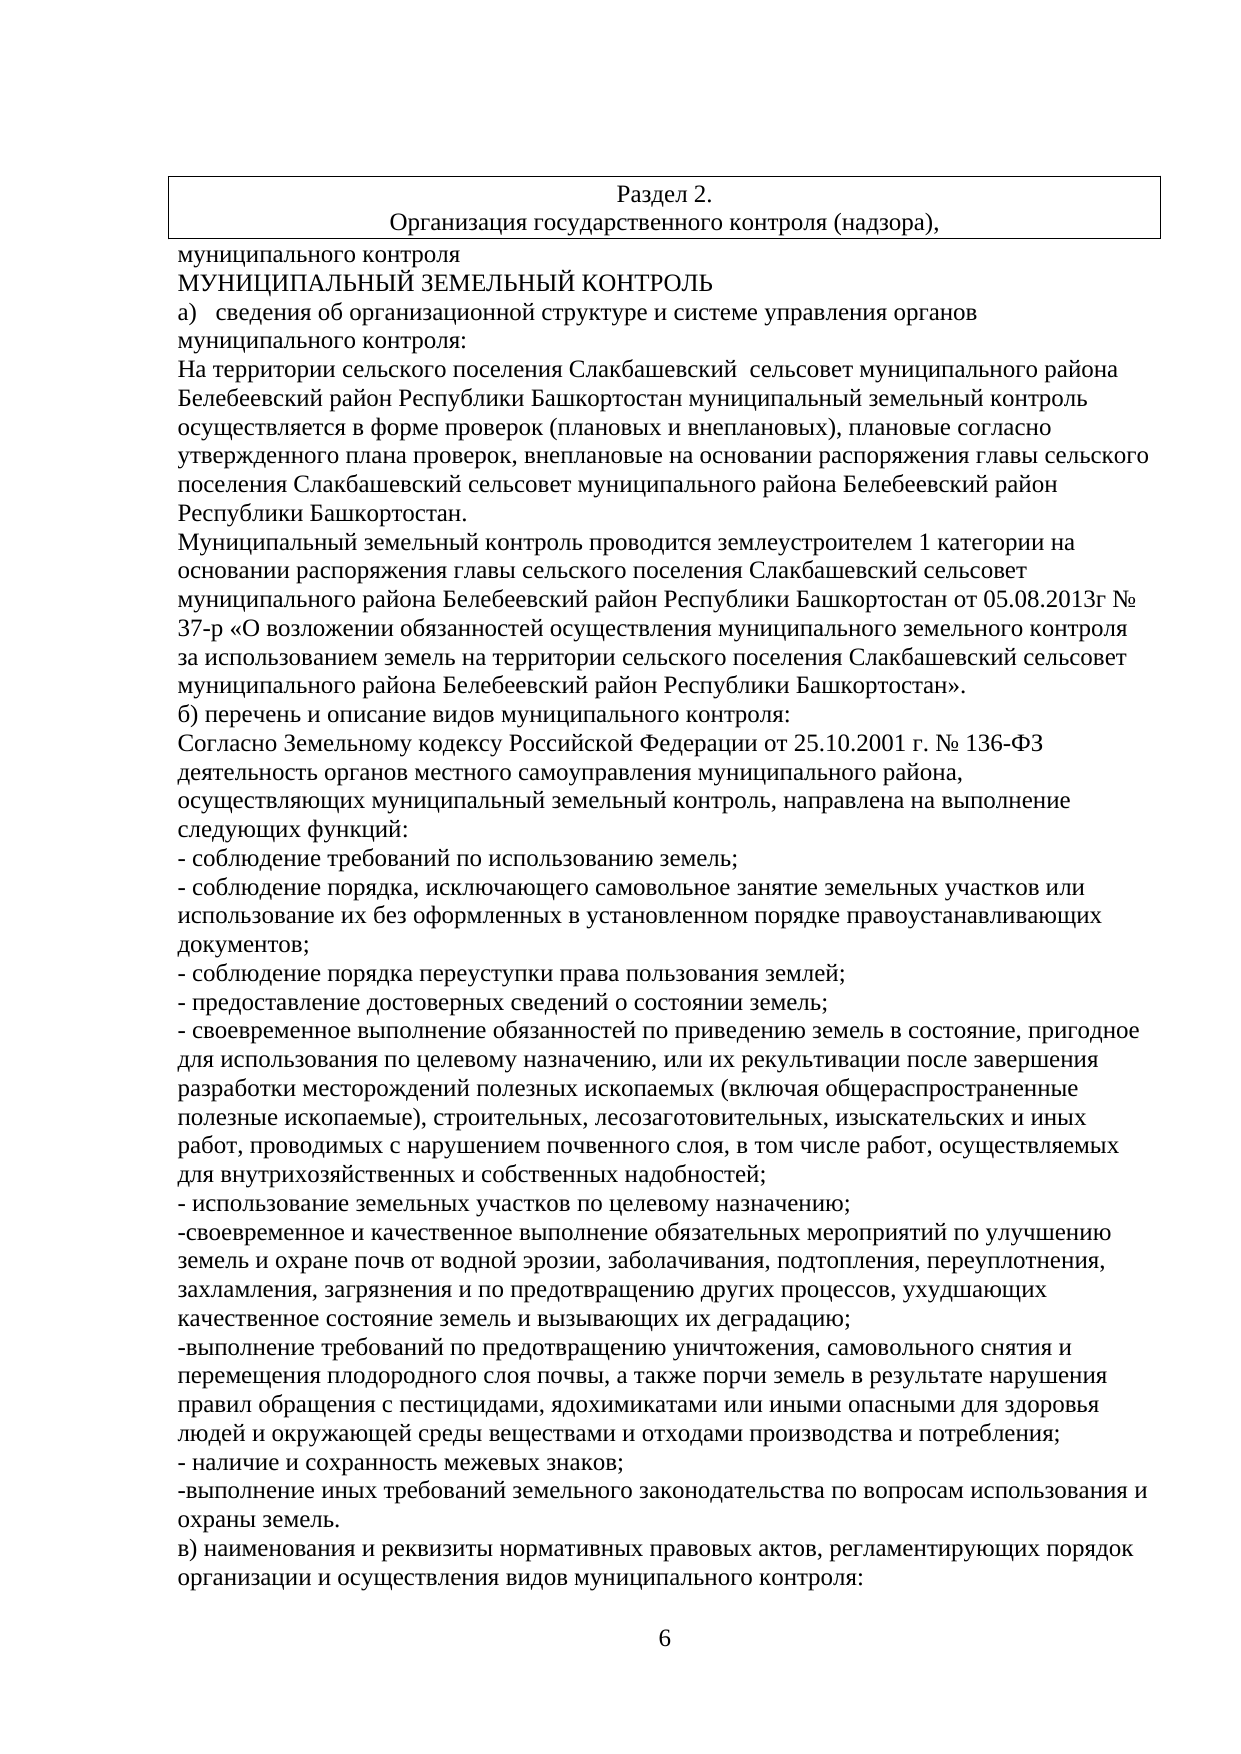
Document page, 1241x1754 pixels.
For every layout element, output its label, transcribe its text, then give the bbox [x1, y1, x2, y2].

text - своевременное выполнение обязанностей по приведению земель в состояние, пригодное для использования по целевому назначению, или их рекультивации после завершения разработки месторождений полезных ископаемых (включая общераспространенные полезные ископаемые), строительных, лесозаготовительных, изыскательских и иных работ, проводимых с нарушением почвенного слоя, в том числе работ, осуществляемых для внутрихозяйственных и собственных надобностей; [177, 1016, 1152, 1188]
text в) наименования и реквизиты нормативных правовых актов, регламентирующих порядок организации и осуществления видов муниципального контроля: [177, 1533, 1152, 1591]
text Муниципальный земельный контроль проводится землеустроителем 1 категории на основании распоряжения главы сельского поселения Слакбашевский сельсовет муниципального района Белебеевский район Республики Башкортостан от 05.08.2013г № 37-р «О возложении обязанностей осуществления муниципального земельного контроля за использованием земель на территории сельского поселения Слакбашевский сельсовет муниципального района Белебеевский район Республики Башкортостан». [177, 527, 1152, 699]
text МУНИЦИПАЛЬНЫЙ ЗЕМЕЛЬНЫЙ КОНТРОЛЬ [177, 268, 1152, 297]
text - использование земельных участков по целевому назначению; [177, 1188, 1152, 1217]
text -выполнение иных требований земельного законодательства по вопросам использования и охраны земель. [177, 1476, 1152, 1533]
text -своевременное и качественное выполнение обязательных мероприятий по улучшению земель и охране почв от водной эрозии, заболачивания, подтопления, переуплотнения, захламления, загрязнения и по предотвращению других процессов, ухудшающих качественное состояние земель и вызывающих их деградацию; [177, 1217, 1152, 1332]
text Раздел 2. [169, 177, 1160, 204]
text -выполнение требований по предотвращению уничтожения, самовольного снятия и перемещения плодородного слоя почвы, а также порчи земель в результате нарушения правил обращения с пестицидами, ядохимикатами или иными опасными для здоровья людей и окружающей среды веществами и отходами производства и потребления; [177, 1332, 1152, 1447]
text б) перечень и описание видов муниципального контроля: [177, 699, 1152, 728]
text а) сведения об организационной структуре и системе управления органов муниципального контроля: [177, 297, 1152, 354]
text - соблюдение порядка переуступки права пользования землей; [177, 958, 1152, 987]
text Согласно Земельному кодексу Российской Федерации от 25.10.2001 г. № 136-ФЗ деятельность органов местного самоуправления муниципального района, осуществляющих муниципальный земельный контроль, направлена на выполнение следующих функций: [177, 728, 1152, 843]
text - соблюдение требований по использованию земель; [177, 843, 1152, 872]
text На территории сельского поселения Слакбашевский сельсовет муниципального района Белебеевский район Республики Башкортостан муниципальный земельный контроль осуществляется в форме проверок (плановых и внеплановых), плановые согласно утвержденного плана проверок, внеплановые на основании распоряжения главы сельского поселения Слакбашевский сельсовет муниципального района Белебеевский район Республики Башкортостан. [177, 354, 1152, 527]
text - наличие и сохранность межевых знаков; [177, 1447, 1152, 1476]
text - соблюдение порядка, исключающего самовольное занятие земельных участков или использование их без оформленных в установленном порядке правоустанавливающих документов; [177, 872, 1152, 958]
text - предоставление достоверных сведений о состоянии земель; [177, 987, 1152, 1016]
text Организация государственного контроля (надзора), [169, 204, 1160, 238]
text муниципального контроля [177, 239, 1152, 268]
